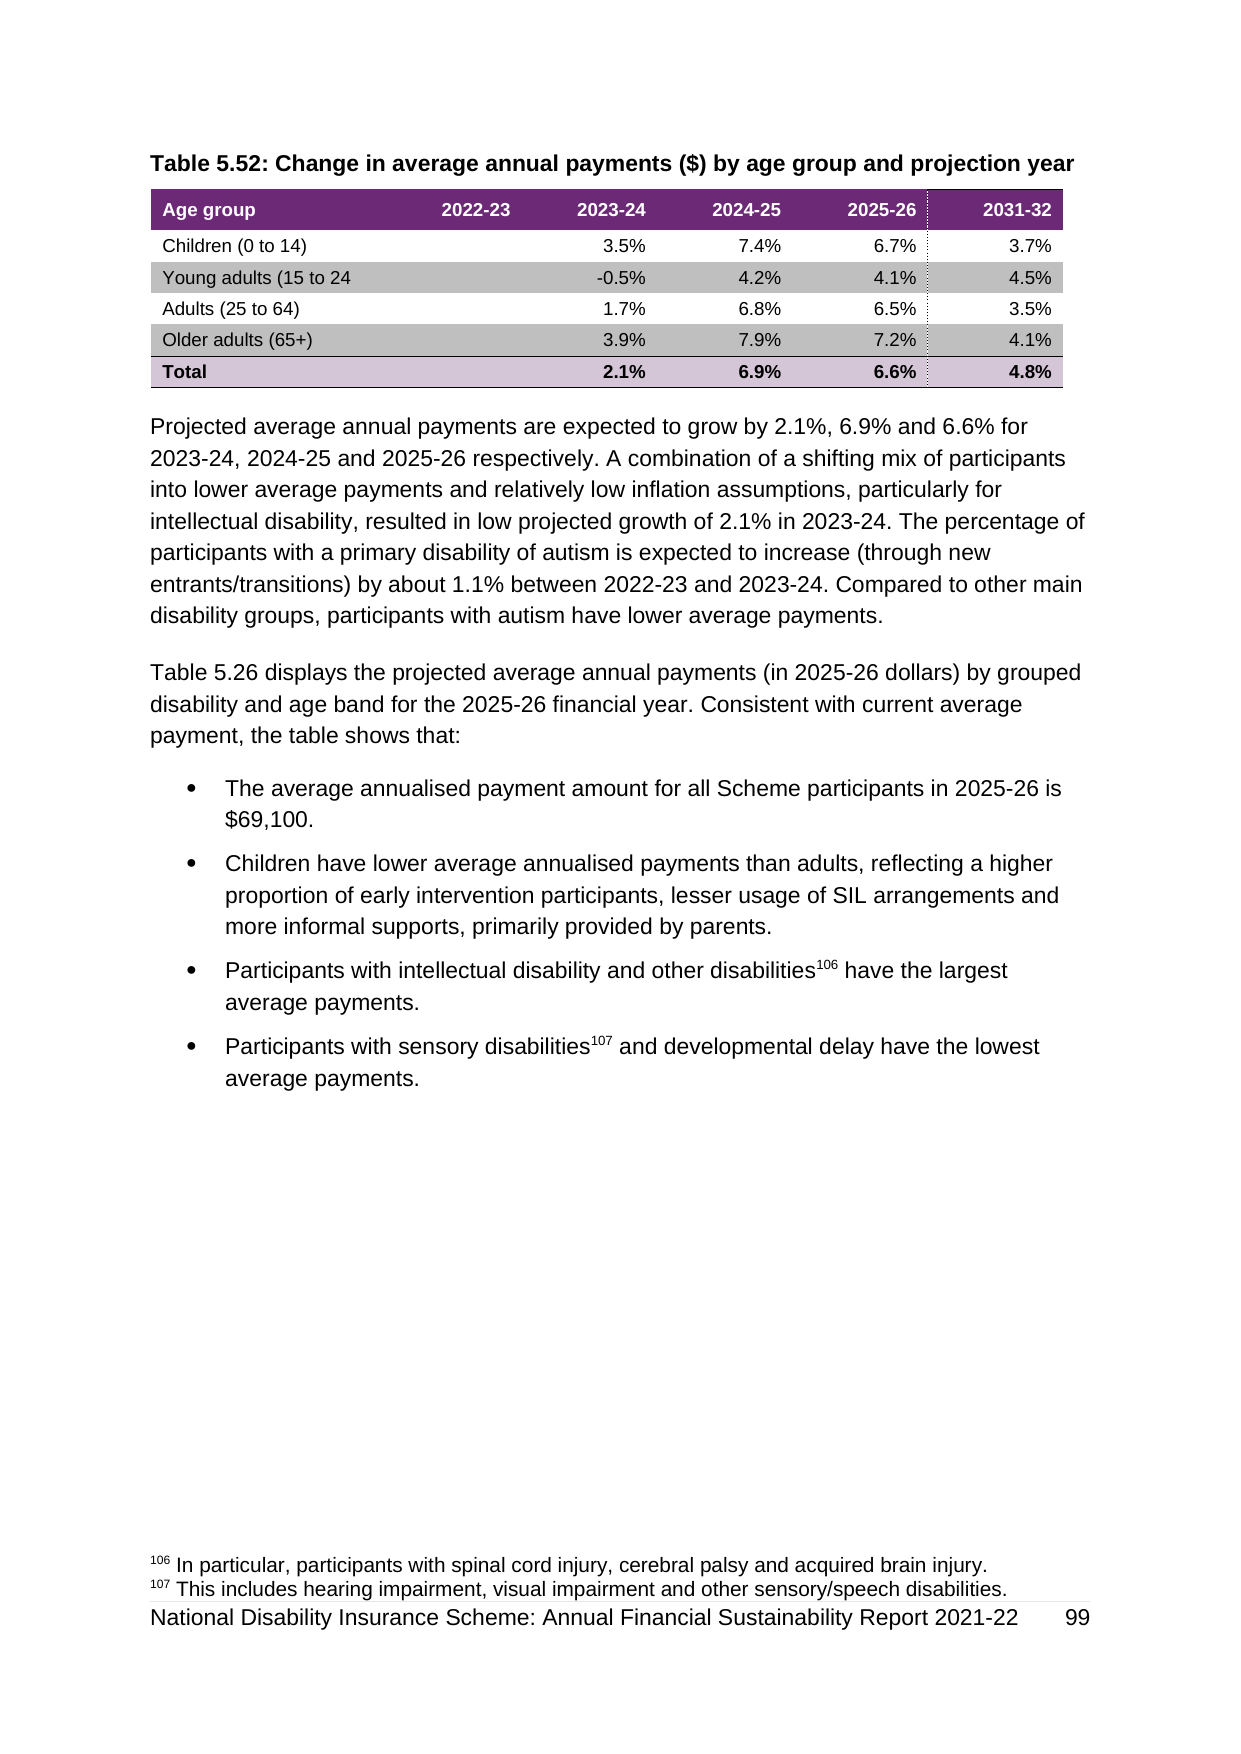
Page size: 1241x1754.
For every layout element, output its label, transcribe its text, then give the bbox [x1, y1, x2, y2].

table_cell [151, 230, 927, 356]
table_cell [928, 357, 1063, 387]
list Children have lower average annualised payments than adults, reflecting a higher proportion of early intervention participants, lesser usage of SIL arrangements and more informal supports, primarily provided by parents. [187, 850, 1090, 939]
list Participants with sensory disabilities and developmental delay have the lowest average payments. [187, 1033, 1090, 1091]
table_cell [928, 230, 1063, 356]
text Table 5.26: Change in average annual payments ($) by age group and projection year [150, 150, 1090, 176]
list Participants with intellectual disability and other disabilities have the largest average payments. [187, 957, 1090, 1015]
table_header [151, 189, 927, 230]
text Table 5.26 displays the projected average annual payments (in 2025-26 dollars) by grouped disability and age band for the 2025-26 financial year. Consistent with current average payment, the table shows that: [150, 659, 1090, 748]
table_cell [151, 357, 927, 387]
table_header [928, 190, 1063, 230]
text Projected average annual payments are expected to grow by 2.1%, 6.9% and 6.6% for 2023-24, 2024-25 and 2025-26 respectively. A combination of a shifting mix of participants into lower average payments and relatively low inflation assumptions, particularly for intellectual disability, resulted in low projected growth of 2.1% in 2023-24. The percentage of participants with a primary disability of autism is expected to increase (through new entrants/transitions) by about 1.1% between 2022-23 and 2023-24. Compared to other main disability groups, participants with autism have lower average payments. [150, 413, 1090, 629]
list The average annualised payment amount for all Scheme participants in 2025-26 is $69,100. [187, 774, 1090, 832]
